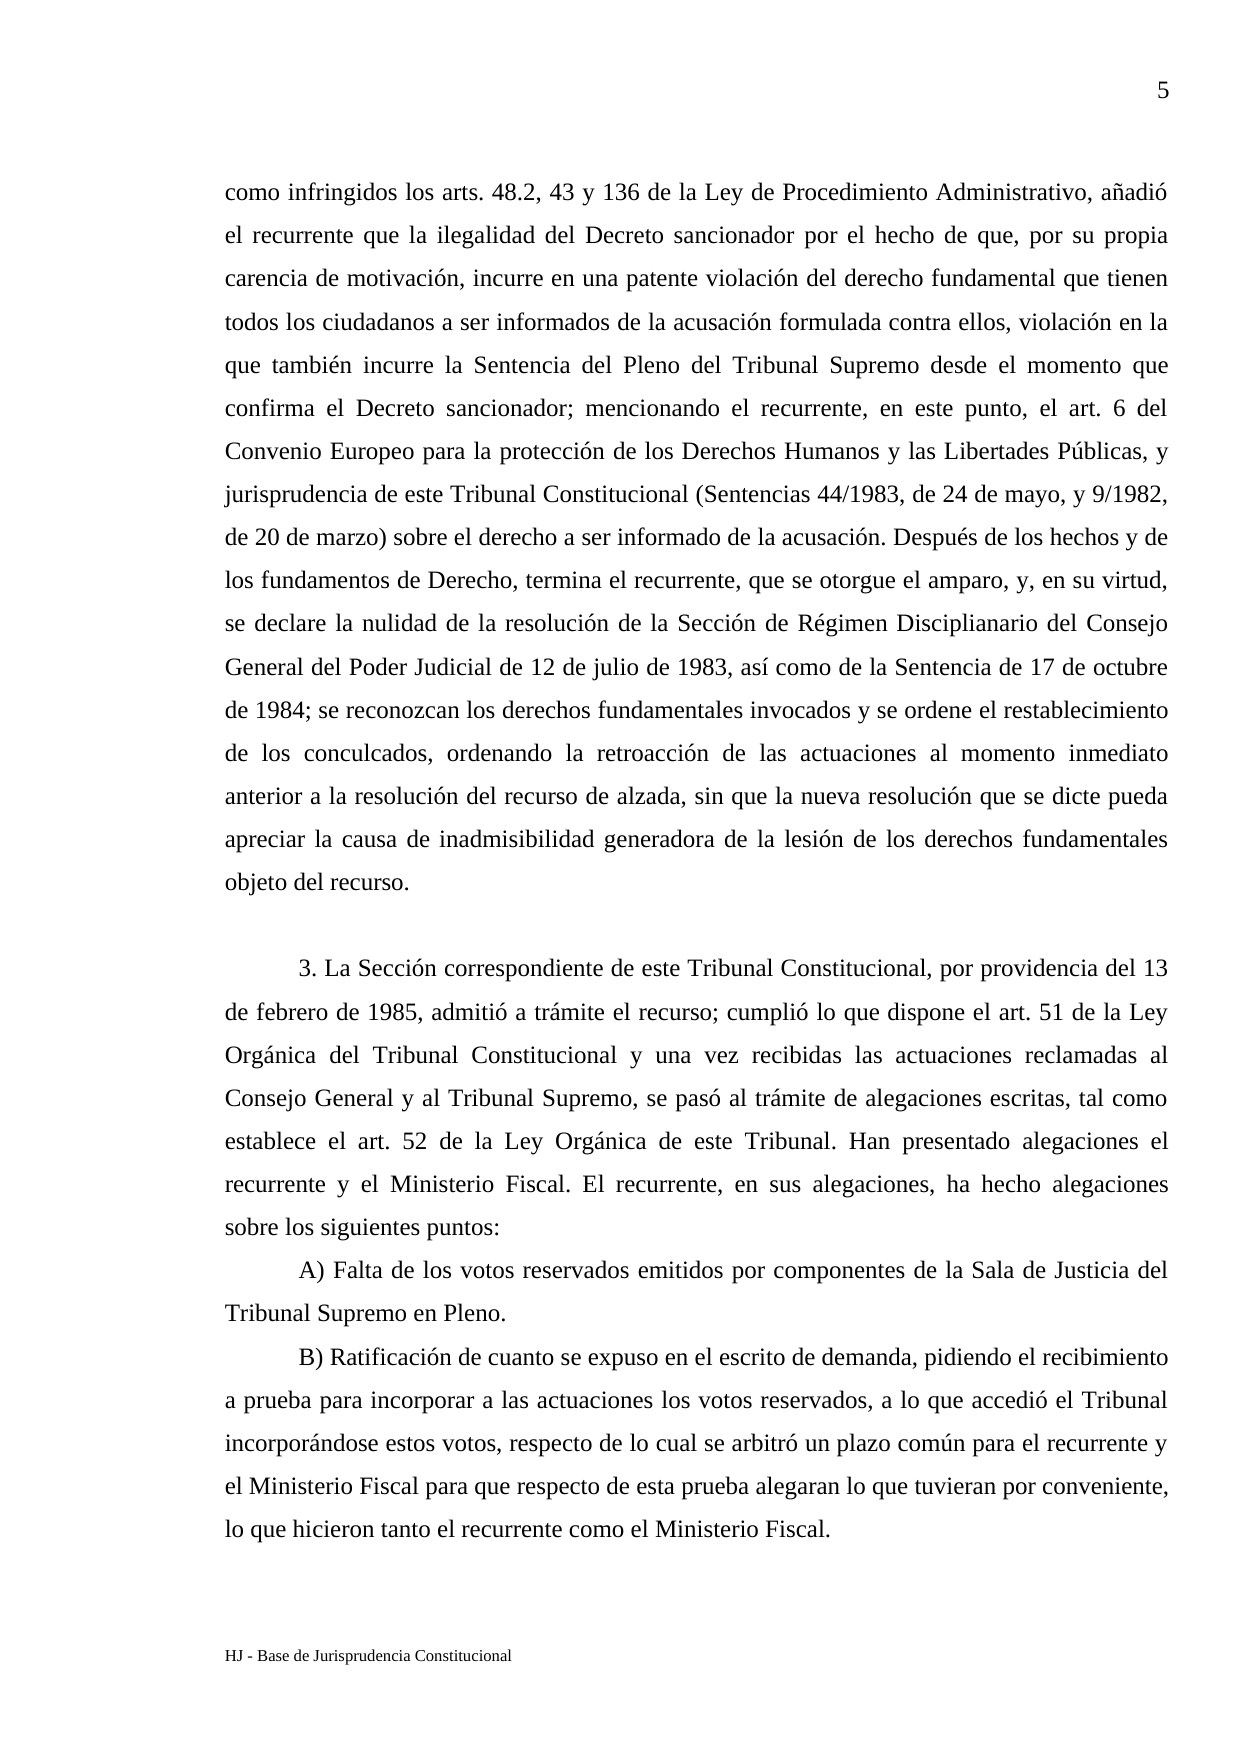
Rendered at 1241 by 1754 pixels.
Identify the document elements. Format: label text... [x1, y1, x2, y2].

text 3. La Sección correspondiente de este Tribunal Constitucional, por providencia del 13 de febrero de 1985, admitió a trámite el recurso; cumplió lo que dispone el art. 51 de la Ley Orgánica del Tribunal Constitucional y una vez recibidas las actuaciones reclamadas al Consejo General y al Tribunal Supremo, se pasó al trámite de alegaciones escritas, tal como establece el art. 52 de la Ley Orgánica de este Tribunal. Han presentado alegaciones el recurrente y el Ministerio Fiscal. El recurrente, en sus alegaciones, ha hecho alegaciones sobre los siguientes puntos: [224, 953, 1169, 1241]
text A) Falta de los votos reservados emitidos por componentes de la Sala de Justicia del Tribunal Supremo en Pleno. [224, 1255, 1169, 1327]
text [224, 177, 1169, 896]
text B) Ratificación de cuanto se expuso en el escrito de demanda, pidiendo el recibimiento a prueba para incorporar a las actuaciones los votos reservados, a lo que accedió el Tribunal incorporándose estos votos, respecto de lo cual se arbitró un plazo común para el recurrente y el Ministerio Fiscal para que respecto de esta prueba alegaran lo que tuvieran por conveniente, lo que hicieron tanto el recurrente como el Ministerio Fiscal. [224, 1342, 1169, 1543]
